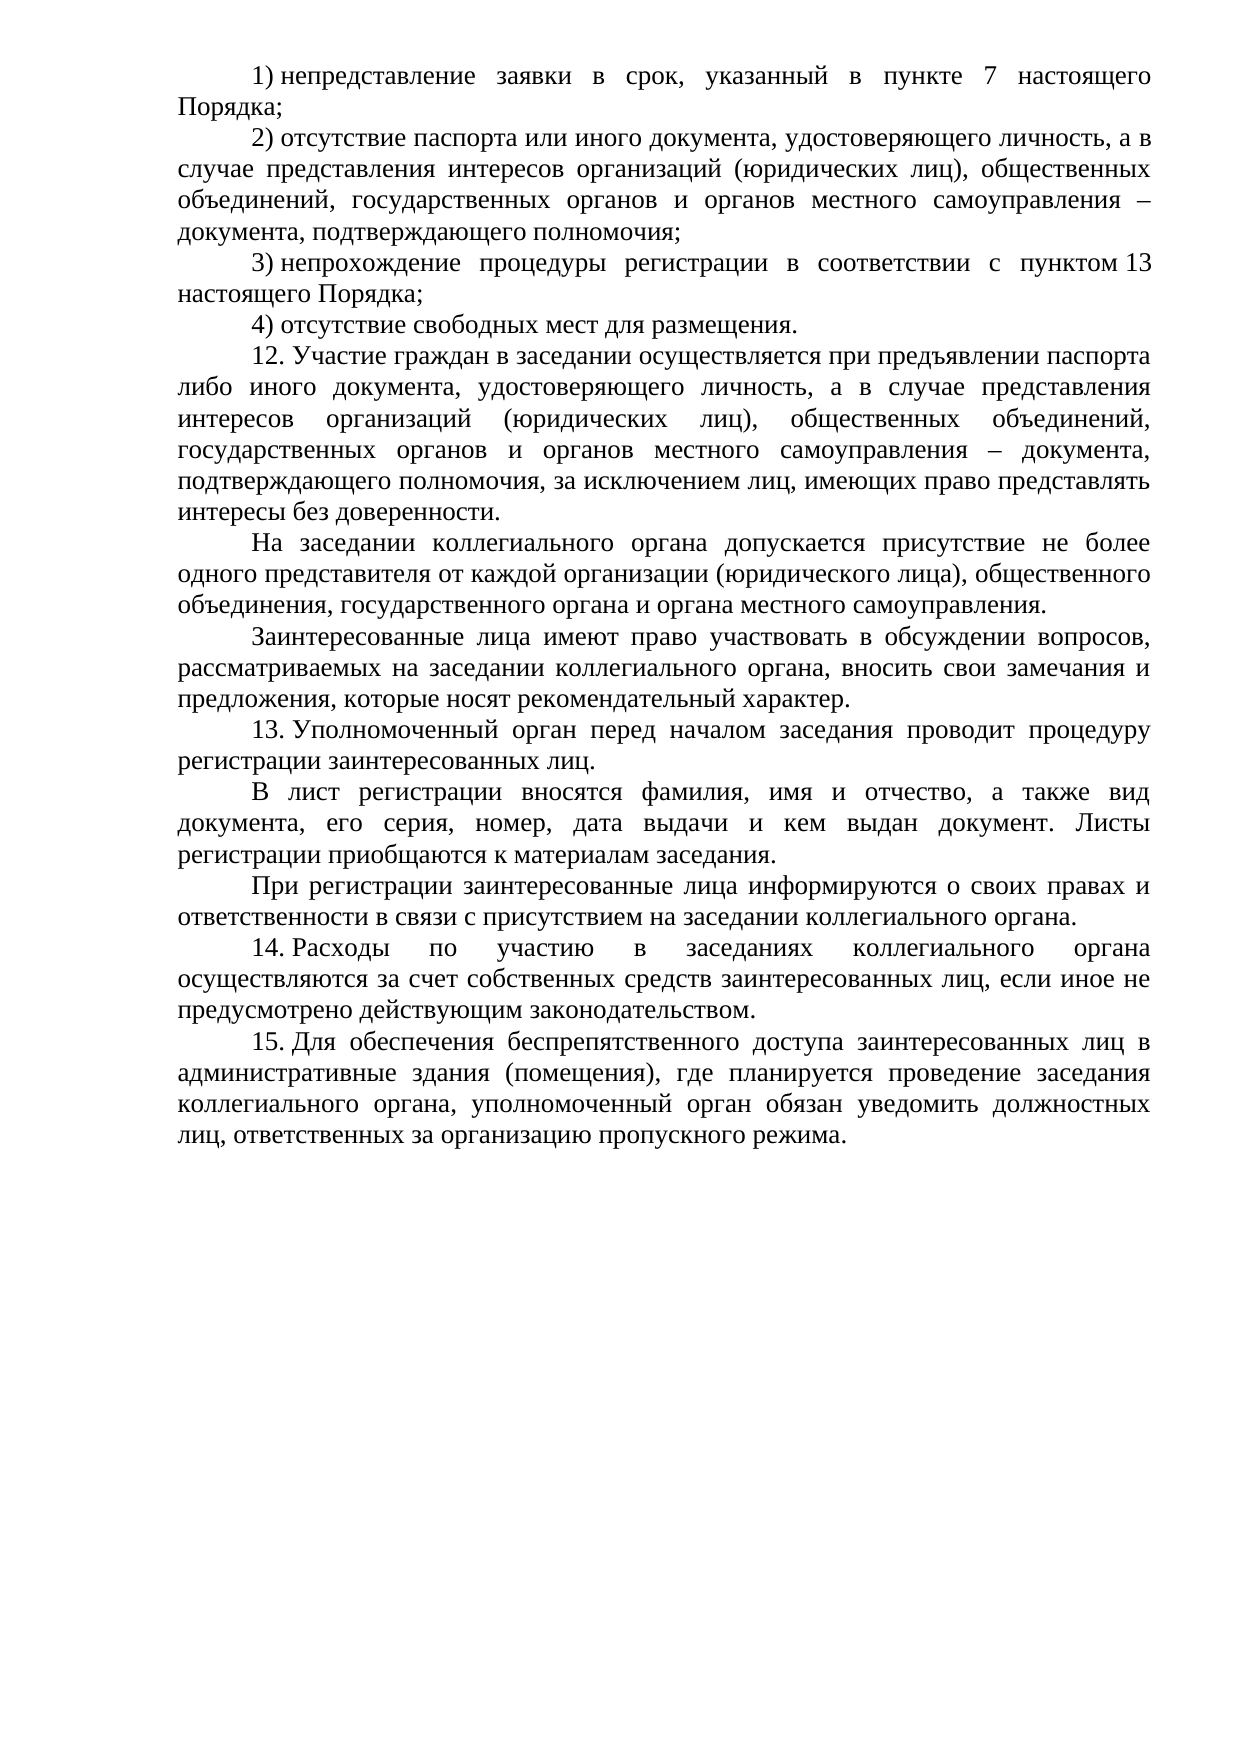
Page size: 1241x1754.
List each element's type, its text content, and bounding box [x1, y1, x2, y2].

text 1) непредставление заявки в срок, указанный в пункте 7 настоящего Порядка; [177, 59, 1152, 121]
text На заседании коллегиального органа допускается присутствие не более одного представителя от каждой организации (юридического лица), общественного объединения, государственного органа и органа местного самоуправления. [177, 526, 1152, 620]
text При регистрации заинтересованные лица информируются о своих правах и ответственности в связи с присутствием на заседании коллегиального органа. [177, 869, 1152, 931]
text 2) отсутствие паспорта или иного документа, удостоверяющего личность, а в случае представления интересов организаций (юридических лиц), общественных объединений, государственных органов и органов местного самоуправления – документа, подтверждающего полномочия; [177, 121, 1152, 246]
text 3) непрохождение процедуры регистрации в соответствии с пунктом 13 настоящего Порядка; [177, 246, 1152, 308]
text 14. Расходы по участию в заседаниях коллегиального органа осуществляются за счет собственных средств заинтересованных лиц, если иное не предусмотрено действующим законодательством. [177, 931, 1152, 1024]
text 12. Участие граждан в заседании осуществляется при предъявлении паспорта либо иного документа, удостоверяющего личность, а в случае представления интересов организаций (юридических лиц), общественных объединений, государственных органов и органов местного самоуправления – документа, подтверждающего полномочия, за исключением лиц, имеющих право представлять интересы без доверенности. [177, 339, 1152, 526]
text Заинтересованные лица имеют право участвовать в обсуждении вопросов, рассматриваемых на заседании коллегиального органа, вносить свои замечания и предложения, которые носят рекомендательный характер. [177, 620, 1152, 713]
text В лист регистрации вносятся фамилия, имя и отчество, а также вид документа, его серия, номер, дата выдачи и кем выдан документ. Листы регистрации приобщаются к материалам заседания. [177, 775, 1152, 869]
text 13. Уполномоченный орган перед началом заседания проводит процедуру регистрации заинтересованных лиц. [177, 713, 1152, 775]
text 4) отсутствие свободных мест для размещения. [177, 308, 1152, 339]
text 15. Для обеспечения беспрепятственного доступа заинтересованных лиц в административные здания (помещения), где планируется проведение заседания коллегиального органа, уполномоченный орган обязан уведомить должностных лиц, ответственных за организацию пропускного режима. [177, 1024, 1152, 1149]
